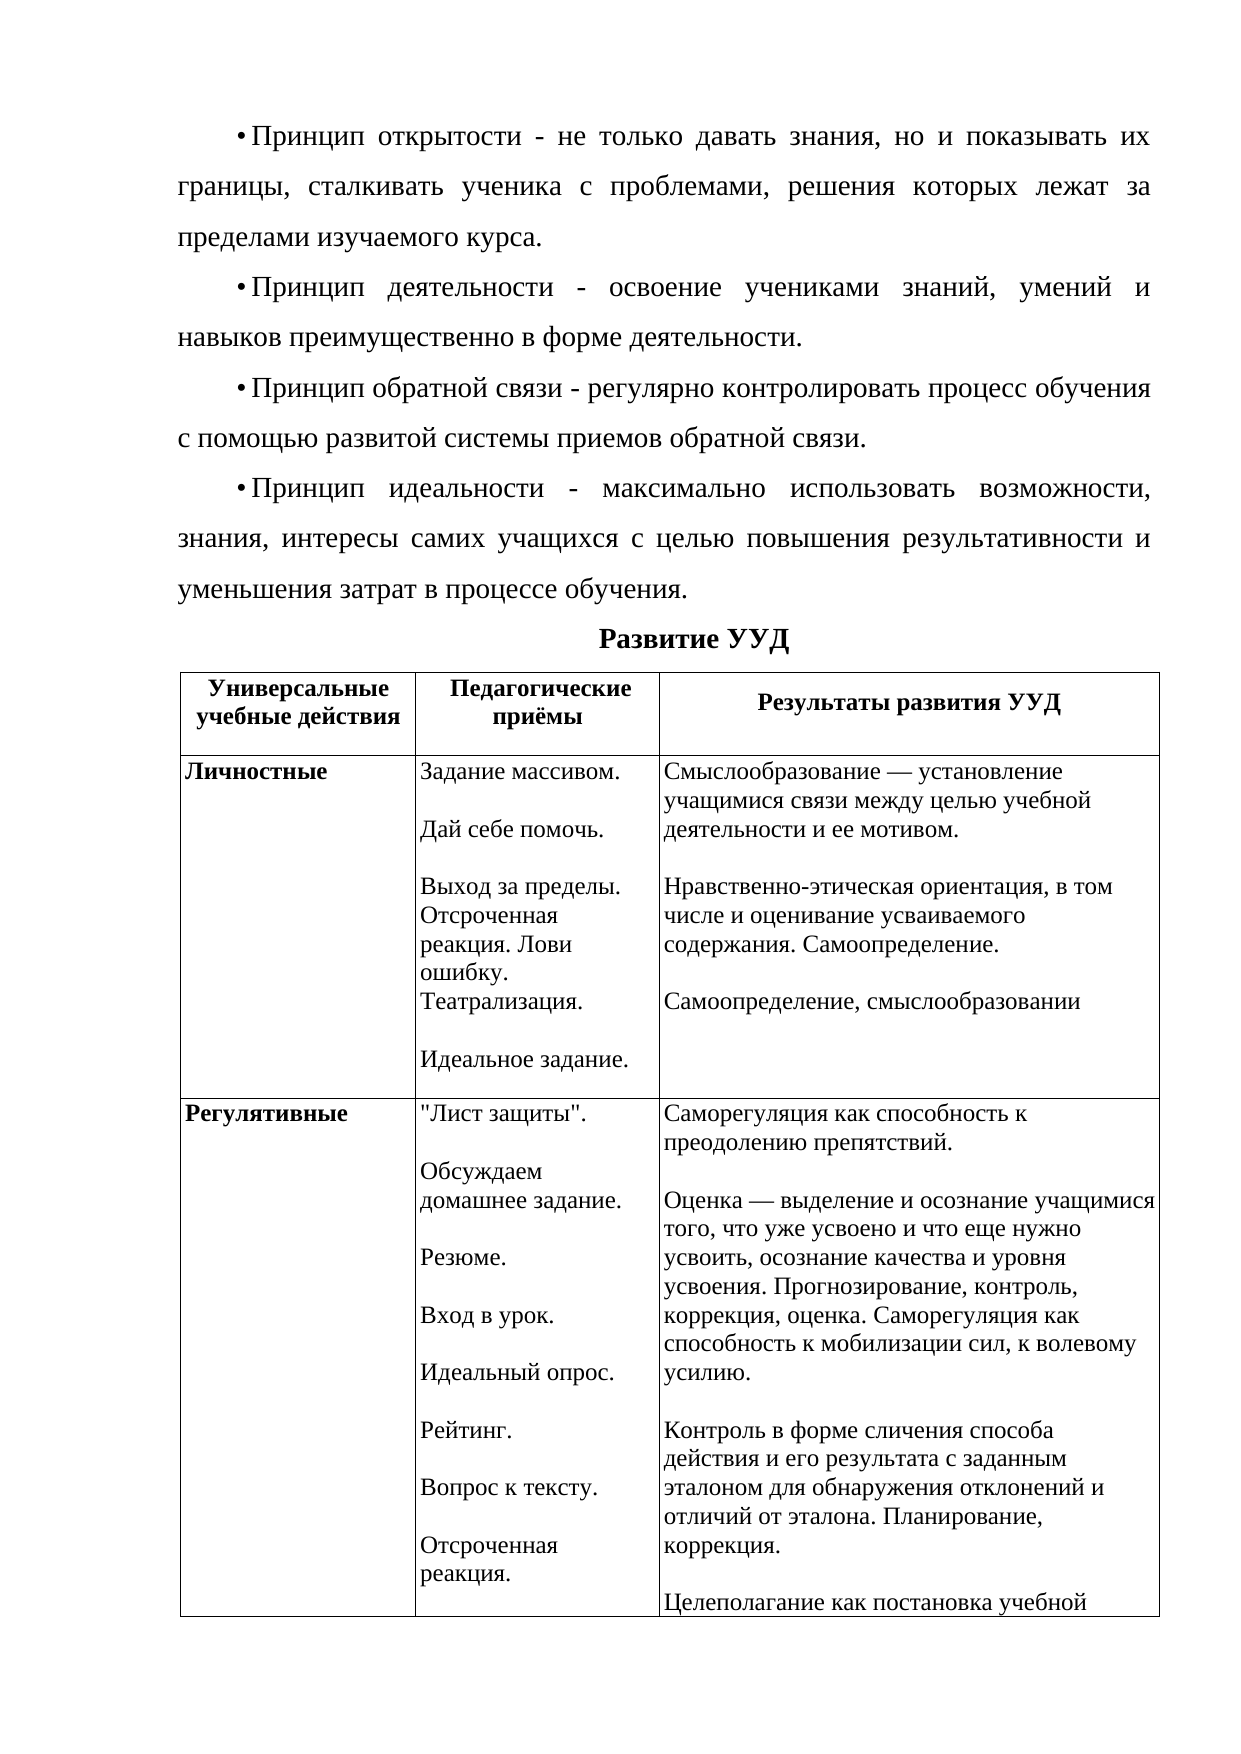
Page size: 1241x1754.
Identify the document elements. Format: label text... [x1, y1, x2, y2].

text • Принцип идеальности - максимально использовать возможности, знания, интересы самих учащихся с целью повышения результативности и уменьшения затрат в процессе обучения. [177, 470, 1152, 604]
table_cell Смыслообразование — установление учащимися связи между целью учебной деятельности и ее мотивом. Нравственно-этическая ориентация, в том числе и оценивание усваиваемого содержания. Самоопределение. Самоопределение, смыслообразовании [660, 756, 1159, 1097]
table_header Универсальные учебные действия [181, 673, 415, 755]
table_header Педагогические приёмы [416, 673, 659, 755]
table_cell Регулятивные [181, 1099, 415, 1616]
text Развитие УУД [177, 621, 1152, 655]
text • Принцип обратной связи - регулярно контролировать процесс обучения с помощью развитой системы приемов обратной связи. [177, 370, 1152, 453]
table_header Результаты развития УУД [660, 673, 1159, 755]
table_cell Задание массивом. Дай себе помочь. Выход за пределы. Отсроченная реакция. Лови ошибку. Театрализация. Идеальное задание. [416, 756, 659, 1097]
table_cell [416, 1099, 659, 1616]
text • Принцип деятельности - освоение учениками знаний, умений и навыков преимущественно в форме деятельности. [177, 269, 1152, 353]
text • Принцип открытости - не только давать знания, но и показывать их границы, сталкивать ученика с проблемами, решения которых лежат за пределами изучаемого курса. [177, 118, 1152, 252]
table_cell Личностные [181, 756, 415, 1097]
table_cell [660, 1099, 1159, 1616]
